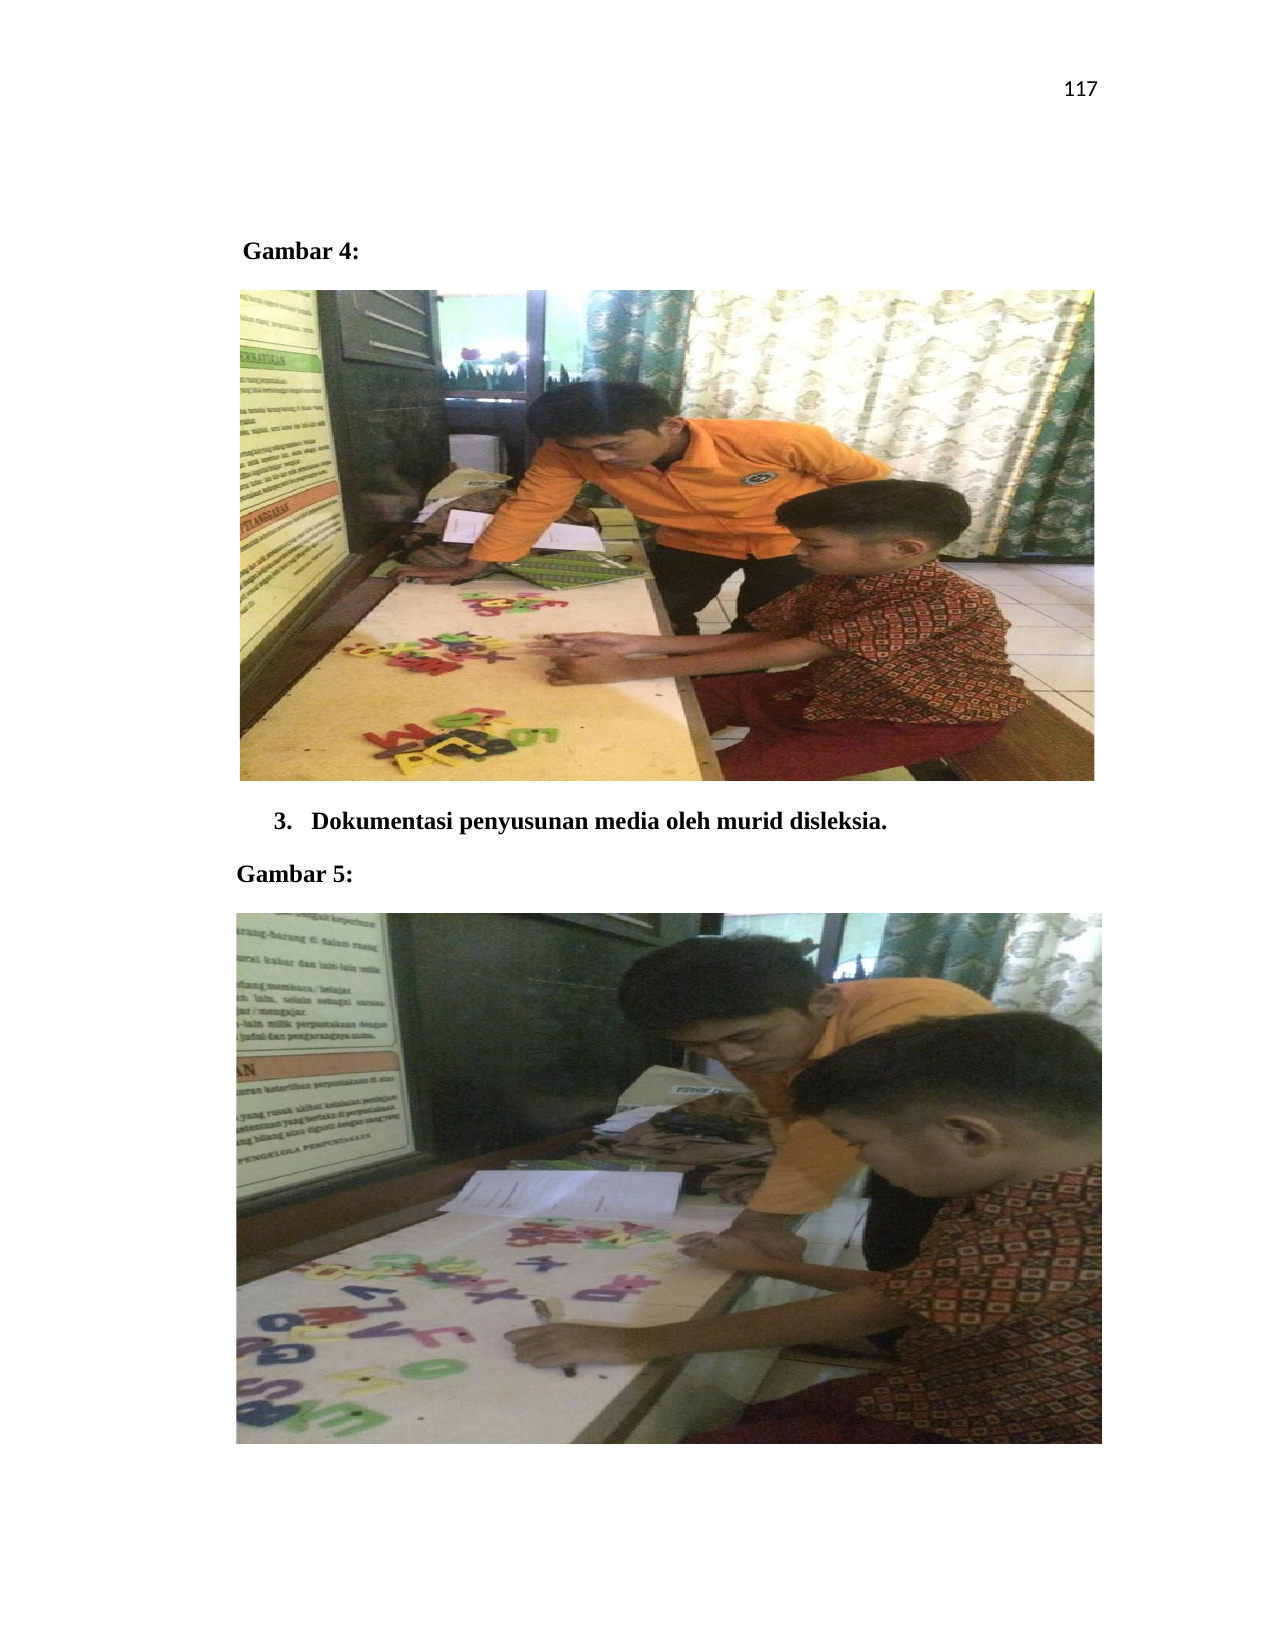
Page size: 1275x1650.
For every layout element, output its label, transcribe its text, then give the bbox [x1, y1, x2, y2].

list Dokumentasi penyusunan media oleh murid disleksia. [274, 806, 1098, 834]
text Gambar 4: [236, 236, 1098, 265]
picture [239, 290, 1095, 781]
picture [236, 913, 1102, 1444]
text Gambar 5: [236, 859, 1098, 888]
